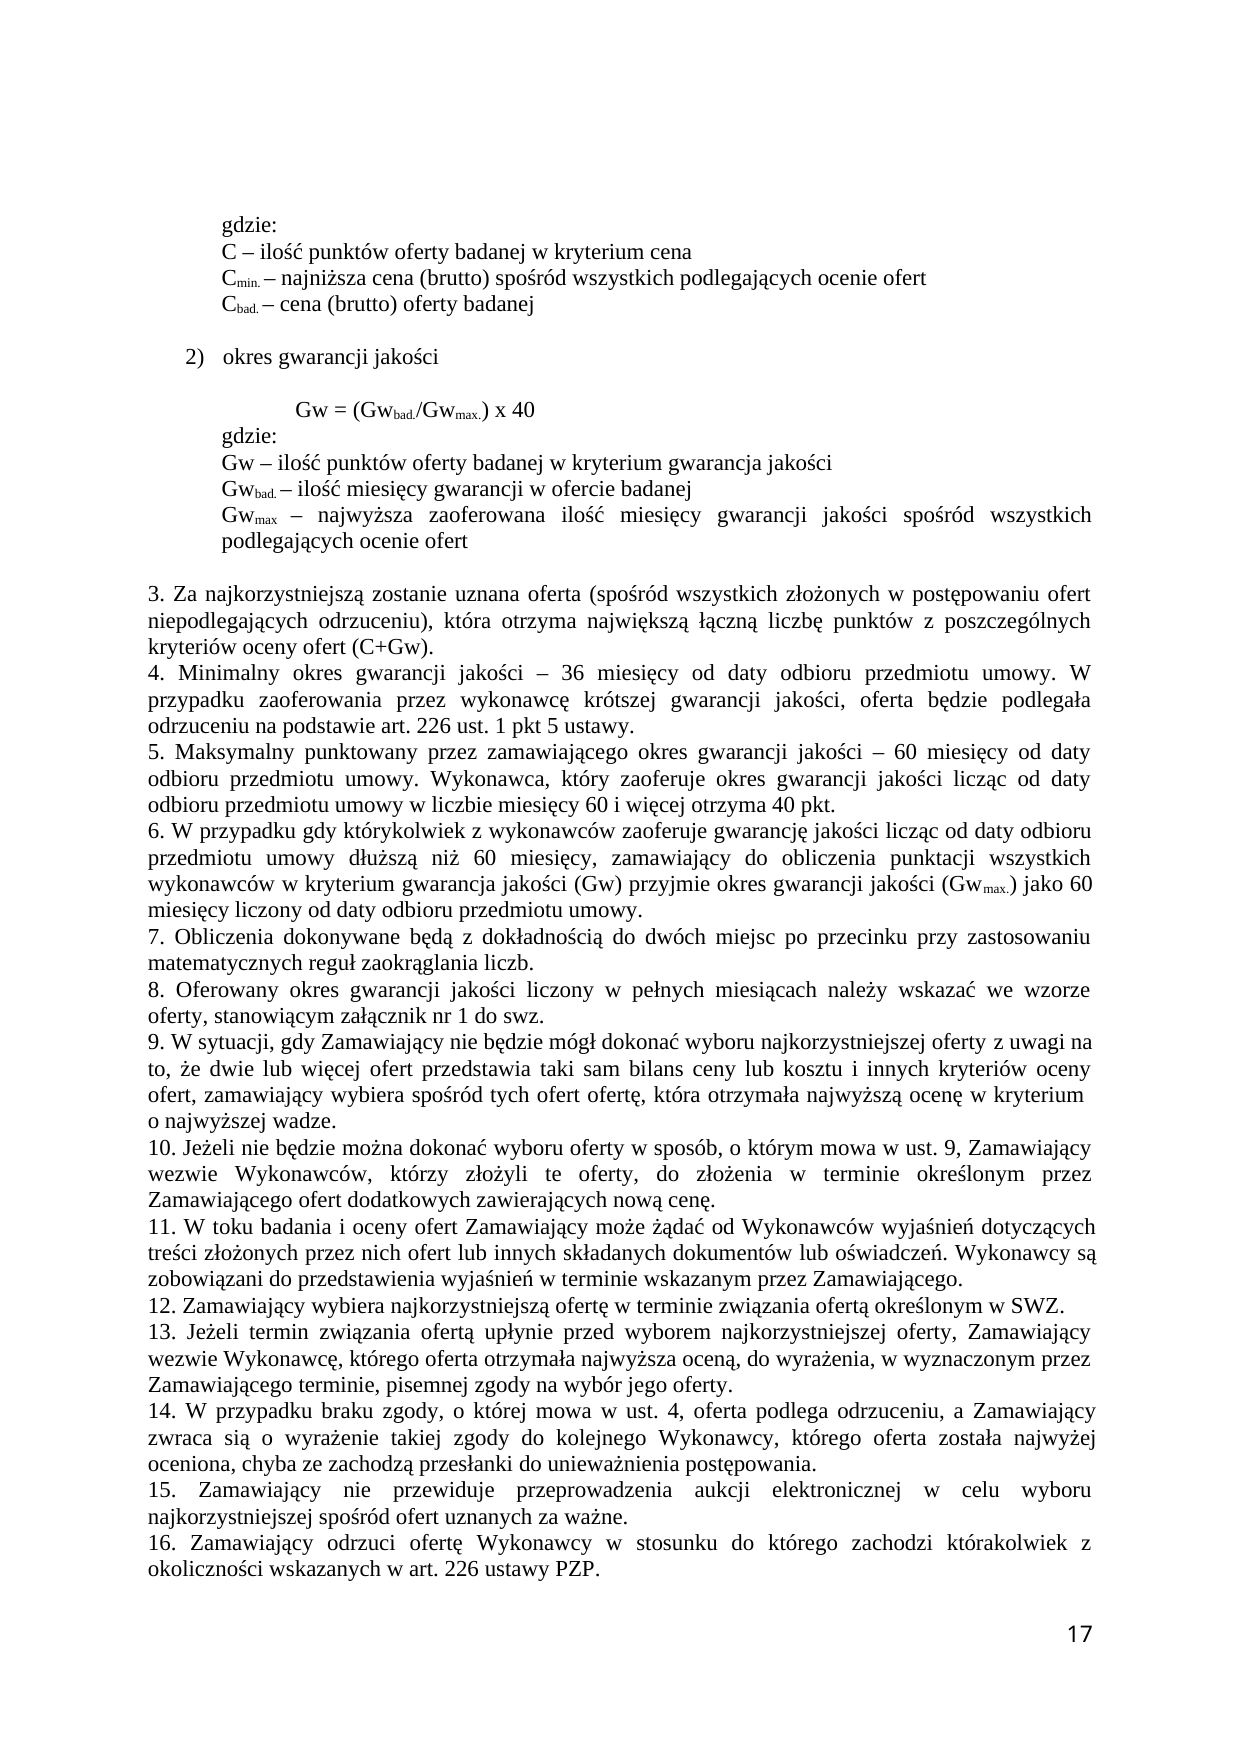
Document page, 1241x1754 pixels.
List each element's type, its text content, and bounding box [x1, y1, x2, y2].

text Gwbad. – ilość miesięcy gwarancji w ofercie badanej [148, 475, 1093, 501]
text Gw – ilość punktów oferty badanej w kryterium gwarancja jakości [148, 448, 1093, 475]
text 11. W toku badania i oceny ofert Zamawiający może żądać od Wykonawców wyjaśnień dotyczących treści złożonych przez nich ofert lub innych składanych dokumentów lub oświadczeń. Wykonawcy są zobowiązani do przedstawienia wyjaśnień w terminie wskazanym przez Zamawiającego. [148, 1213, 1098, 1292]
text Cmin. – najniższa cena (brutto) spośród wszystkich podlegających ocenie ofert [148, 264, 1093, 290]
text Gwmax – najwyższa zaoferowana ilość miesięcy gwarancji jakości spośród wszystkich podlegających ocenie ofert [221, 501, 1093, 554]
text 7. Obliczenia dokonywane będą z dokładnością do dwóch miejsc po przecinku przy zastosowaniu matematycznych reguł zaokrąglania liczb. [148, 923, 1093, 976]
text 13. Jeżeli termin związania ofertą upłynie przed wyborem najkorzystniejszej oferty, Zamawiający wezwie Wykonawcę, którego oferta otrzymała najwyższa oceną, do wyrażenia, w wyznaczonym przez Zamawiającego terminie, pisemnej zgody na wybór jego oferty. [148, 1318, 1093, 1397]
text 4. Minimalny okres gwarancji jakości – 36 miesięcy od daty odbioru przedmiotu umowy. W przypadku zaoferowania przez wykonawcę krótszej gwarancji jakości, oferta będzie podlegała odrzuceniu na podstawie art. 226 ust. 1 pkt 5 ustawy. [148, 659, 1093, 738]
text C – ilość punktów oferty badanej w kryterium cena [148, 238, 1093, 264]
text 15. Zamawiający nie przewiduje przeprowadzenia aukcji elektronicznej w celu wyboru najkorzystniejszej spośród ofert uznanych za ważne. [148, 1476, 1093, 1529]
text gdzie: [185, 211, 1093, 238]
text Cbad. – cena (brutto) oferty badanej [148, 290, 1093, 317]
text 8. Oferowany okres gwarancji jakości liczony w pełnych miesiącach należy wskazać we wzorze oferty, stanowiącym załącznik nr 1 do swz. [148, 976, 1093, 1028]
text 10. Jeżeli nie będzie można dokonać wyboru oferty w sposób, o którym mowa w ust. 9, Zamawiający wezwie Wykonawców, którzy złożyli te oferty, do złożenia w terminie określonym przez Zamawiającego ofert dodatkowych zawierających nową cenę. [148, 1134, 1093, 1213]
text 9. W sytuacji, gdy Zamawiający nie będzie mógł dokonać wyboru najkorzystniejszej oferty z uwagi na to, że dwie lub więcej ofert przedstawia taki sam bilans ceny lub kosztu i innych kryteriów oceny ofert, zamawiający wybiera spośród tych ofert ofertę, która otrzymała najwyższą ocenę w kryterium o najwyższej wadze. [148, 1028, 1093, 1134]
text 16. Zamawiający odrzuci ofertę Wykonawcy w stosunku do którego zachodzi którakolwiek z okoliczności wskazanych w art. 226 ustawy PZP. [148, 1529, 1093, 1582]
text 14. W przypadku braku zgody, o której mowa w ust. 4, oferta podlega odrzuceniu, a Zamawiający zwraca sią o wyrażenie takiej zgody do kolejnego Wykonawcy, którego oferta została najwyżej oceniona, chyba ze zachodzą przesłanki do unieważnienia postępowania. [148, 1397, 1098, 1476]
text gdzie: [148, 422, 1093, 448]
text 5. Maksymalny punktowany przez zamawiającego okres gwarancji jakości – 60 miesięcy od daty odbioru przedmiotu umowy. Wykonawca, który zaoferuje okres gwarancji jakości licząc od daty odbioru przedmiotu umowy w liczbie miesięcy 60 i więcej otrzyma 40 pkt. [148, 738, 1093, 817]
list okres gwarancji jakości [185, 343, 1093, 369]
text 6. W przypadku gdy którykolwiek z wykonawców zaoferuje gwarancję jakości licząc od daty odbioru przedmiotu umowy dłuższą niż 60 miesięcy, zamawiający do obliczenia punktacji wszystkich wykonawców w kryterium gwarancja jakości (Gw) przyjmie okres gwarancji jakości (Gwmax.) jako 60 miesięcy liczony od daty odbioru przedmiotu umowy. [148, 817, 1093, 923]
text 3. Za najkorzystniejszą zostanie uznana oferta (spośród wszystkich złożonych w postępowaniu ofert niepodlegających odrzuceniu), która otrzyma największą łączną liczbę punktów z poszczególnych kryteriów oceny ofert (C+Gw). [148, 580, 1093, 659]
text Gw = (Gwbad./Gwmax.) x 40 [221, 396, 1093, 422]
text 12. Zamawiający wybiera najkorzystniejszą ofertę w terminie związania ofertą określonym w SWZ. [148, 1292, 1093, 1318]
